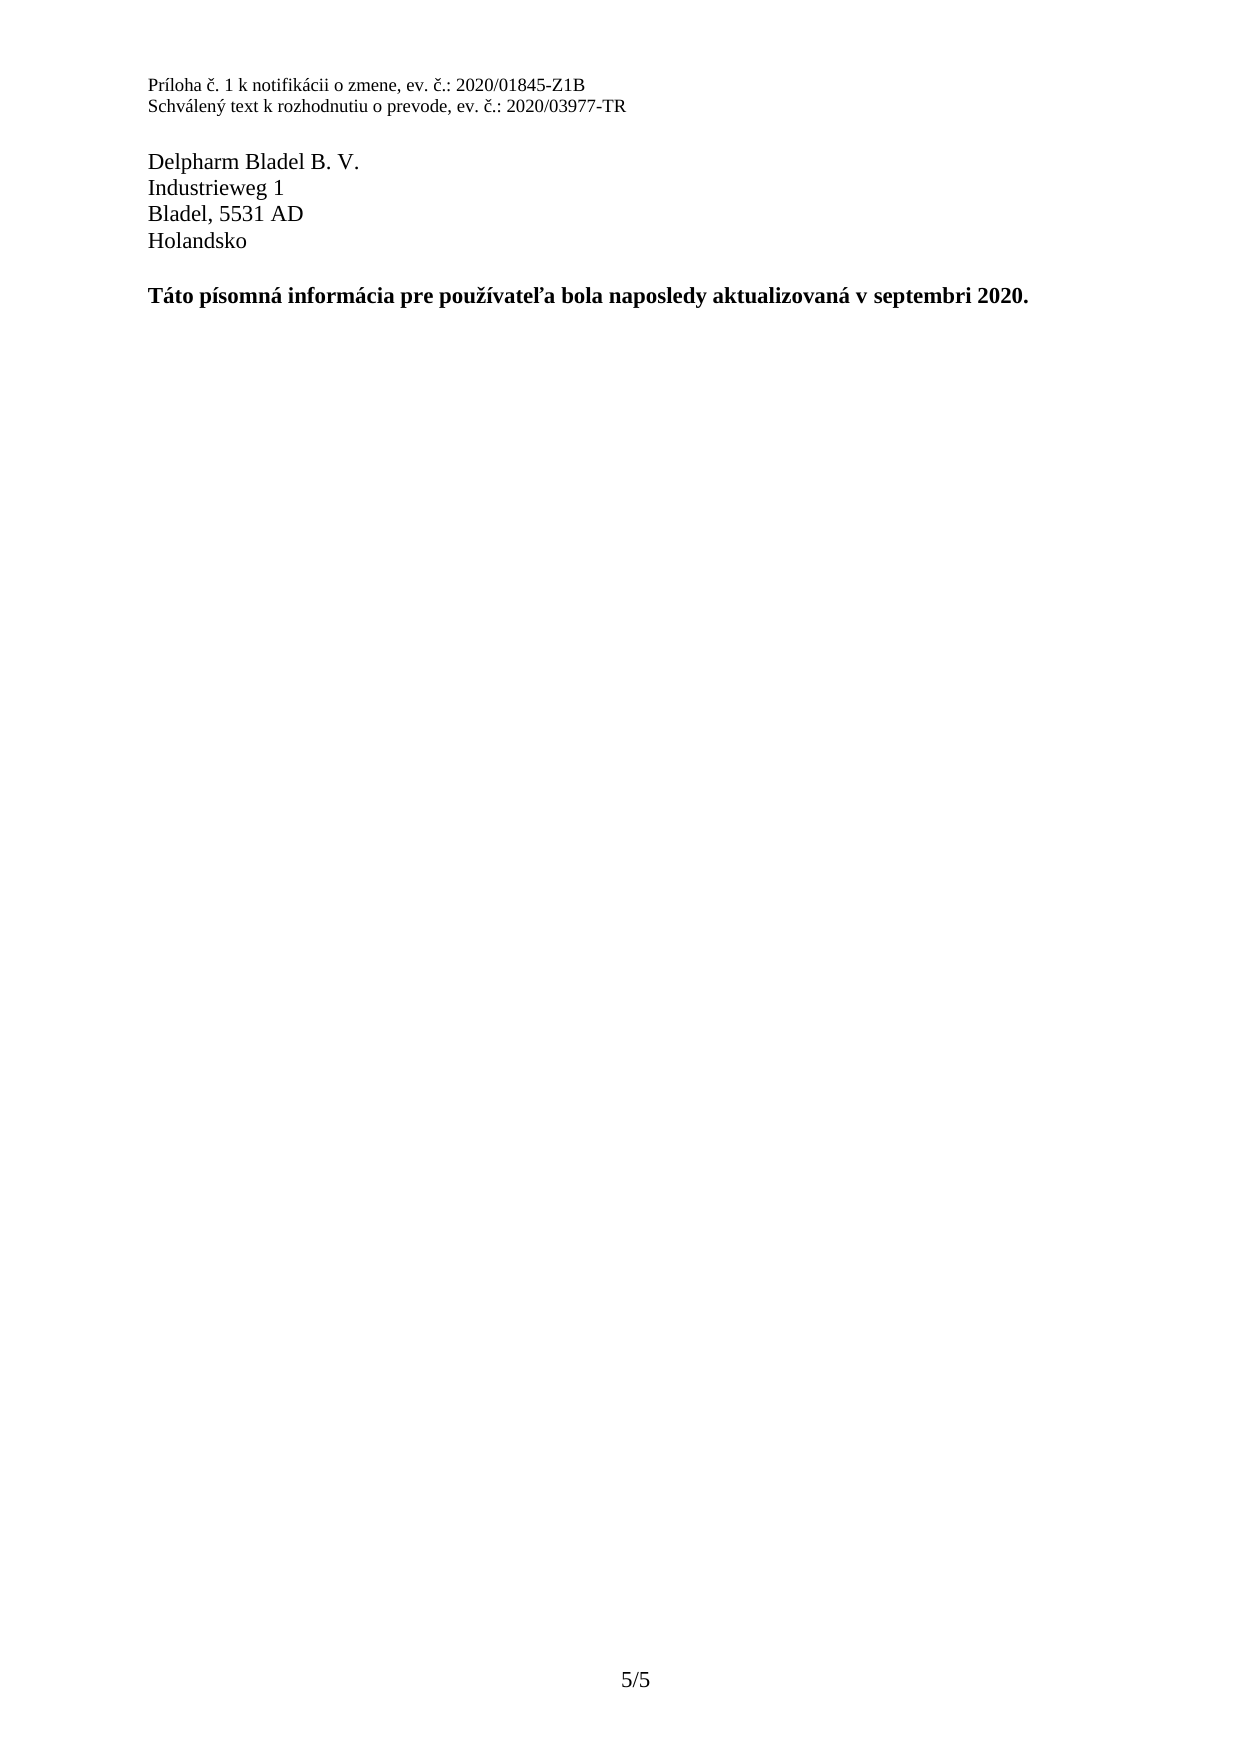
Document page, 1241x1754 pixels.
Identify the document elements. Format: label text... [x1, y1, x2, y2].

text Bladel, 5531 AD [148, 200, 1123, 227]
list Táto písomná informácia pre používateľa bola naposledy aktualizovaná v septembri 2020. [148, 282, 1123, 308]
text Industrieweg 1 [148, 174, 1123, 200]
text Holandsko [148, 227, 1123, 253]
text Delpharm Bladel B. V. [148, 148, 1123, 174]
